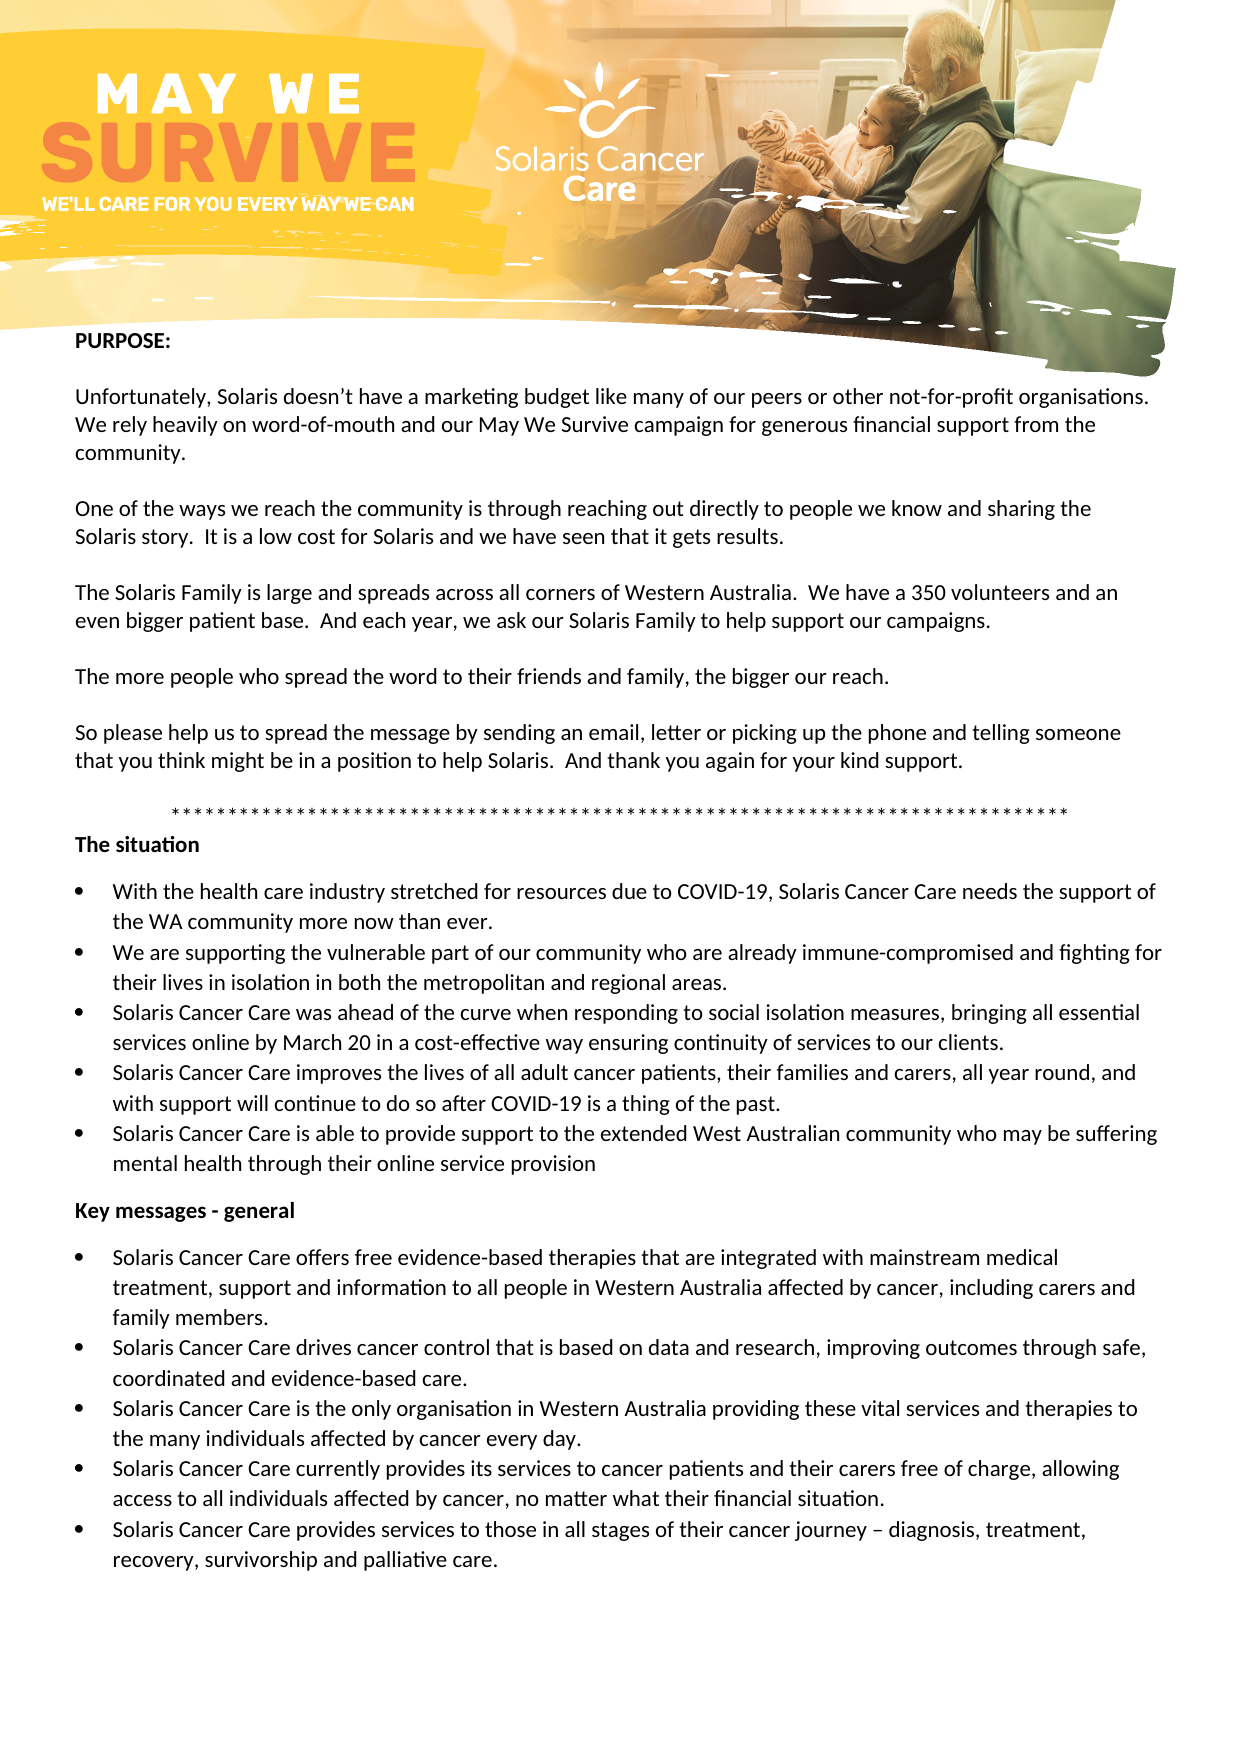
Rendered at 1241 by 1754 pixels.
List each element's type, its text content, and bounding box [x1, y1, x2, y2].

list Solaris Cancer Care currently provides its services to cancer patients and their carers free of charge, allowing access to all individuals affected by cancer, no matter what their financial situation. [75, 1454, 1165, 1512]
list Solaris Cancer Care offers free evidence-based therapies that are integrated with mainstream medical treatment, support and information to all people in Western Australia affected by cancer, including carers and family members. [75, 1243, 1165, 1331]
list Solaris Cancer Care is the only organisation in Western Australia providing these vital services and therapies to the many individuals affected by cancer every day. [75, 1394, 1165, 1452]
text ******************************************************************************* [75, 802, 1165, 830]
text The more people who spread the word to their friends and family, the bigger our reach. [75, 662, 1153, 690]
list Solaris Cancer Care is able to provide support to the extended West Australian community who may be suffering mental health through their online service provision [75, 1119, 1165, 1177]
list Solaris Cancer Care drives cancer control that is based on data and research, improving outcomes through safe, coordinated and evidence-based care. [75, 1333, 1165, 1392]
picture [0, 0, 1241, 385]
text The Solaris Family is large and spreads across all corners of Western Australia. We have a 350 volunteers and an even bigger patient base. And each year, we ask our Solaris Family to help support our campaigns. [75, 578, 1153, 634]
list Solaris Cancer Care improves the lives of all adult cancer patients, their families and carers, all year round, and with support will continue to do so after COVID-19 is a thing of the past. [75, 1058, 1165, 1117]
text The situation [75, 830, 1165, 858]
text So please help us to spread the message by sending an email, letter or picking up the phone and telling someone that you think might be in a position to help Solaris. And thank you again for your kind support. [75, 718, 1153, 774]
text One of the ways we reach the community is through reaching out directly to people we know and sharing the Solaris story. It is a low cost for Solaris and we have seen that it gets results. [75, 494, 1153, 550]
list We are supporting the vulnerable part of our community who are already immune-compromised and fighting for their lives in isolation in both the metropolitan and regional areas. [75, 938, 1165, 996]
list With the health care industry stretched for resources due to COVID-19, Solaris Cancer Care needs the support of the WA community more now than ever. [75, 877, 1165, 935]
text PURPOSE: [75, 326, 1165, 354]
text Unfortunately, Solaris doesn’t have a marketing budget like many of our peers or other not-for-profit organisations. We rely heavily on word-of-mouth and our May We Survive campaign for generous financial support from the community. [75, 382, 1153, 466]
text Key messages - general [75, 1196, 1165, 1224]
list Solaris Cancer Care was ahead of the curve when responding to social isolation measures, bringing all essential services online by March 20 in a cost-effective way ensuring continuity of services to our clients. [75, 998, 1165, 1056]
list Solaris Cancer Care provides services to those in all stages of their cancer journey – diagnosis, treatment, recovery, survivorship and palliative care. [75, 1515, 1165, 1573]
